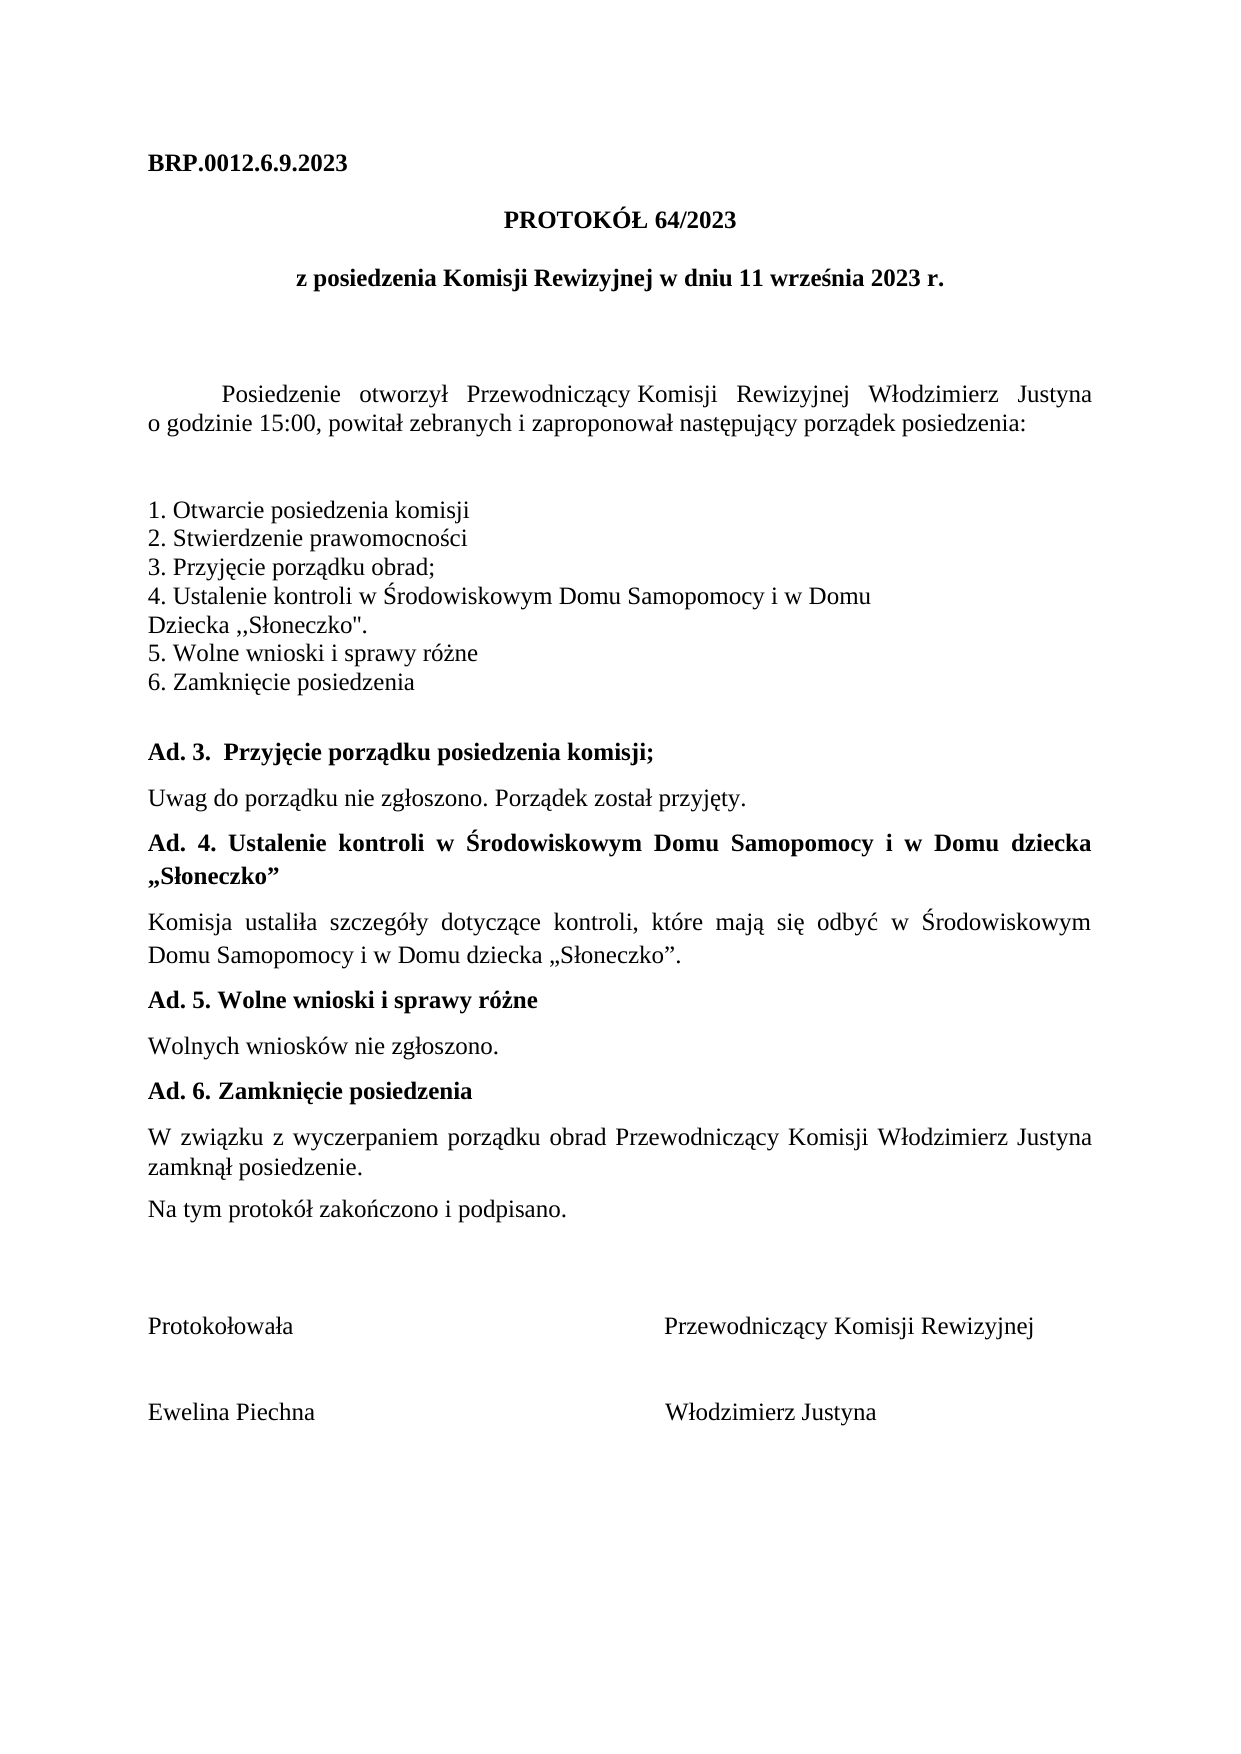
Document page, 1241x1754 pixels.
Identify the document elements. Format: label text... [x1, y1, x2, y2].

text 5. Wolne wnioski i sprawy różne [148, 638, 1093, 667]
text 3. Przyjęcie porządku obrad; [148, 552, 1093, 581]
text BRP.0012.6.9.2023 [148, 148, 1093, 176]
text 4. Ustalenie kontroli w Środowiskowym Domu Samopomocy i w Domu Dziecka ,,Słoneczko''. [148, 581, 1093, 638]
text Protokołowała Przewodniczący Komisji Rewizyjnej [148, 1311, 1093, 1340]
text PROTOKÓŁ 64/2023 [148, 206, 1093, 234]
text 2. Stwierdzenie prawomocności [148, 523, 1093, 552]
text Posiedzenie otworzył Przewodniczący Komisji Rewizyjnej Włodzimierz Justyna o godzinie 15:00, powitał zebranych i zaproponował następujący porządek posiedzenia: [148, 379, 1093, 437]
text Komisja ustaliła szczegóły dotyczące kontroli, które mają się odbyć w Środowiskowym Domu Samopomocy i w Domu dziecka „Słoneczko”. [148, 907, 1093, 968]
text z posiedzenia Komisji Rewizyjnej w dniu 11 września 2023 r. [148, 263, 1093, 292]
text 6. Zamknięcie posiedzenia [148, 667, 1093, 696]
text 1. Otwarcie posiedzenia komisji [148, 495, 1093, 523]
text Ad. 5. Wolne wnioski i sprawy różne [148, 985, 1093, 1014]
text Ewelina Piechna Włodzimierz Justyna [148, 1397, 1093, 1426]
text Ad. 6. Zamknięcie posiedzenia [148, 1076, 1093, 1105]
text Na tym protokół zakończono i podpisano. [148, 1194, 1093, 1223]
text Ad. 3. Przyjęcie porządku posiedzenia komisji; [148, 737, 1093, 766]
text Uwag do porządku nie zgłoszono. Porządek został przyjęty. [148, 783, 1093, 811]
text Ad. 4. Ustalenie kontroli w Środowiskowym Domu Samopomocy i w Domu dziecka „Słoneczko” [148, 828, 1093, 890]
text W związku z wyczerpaniem porządku obrad Przewodniczący Komisji Włodzimierz Justyna zamknął posiedzenie. [148, 1122, 1093, 1181]
text Wolnych wniosków nie zgłoszono. [148, 1031, 1093, 1059]
